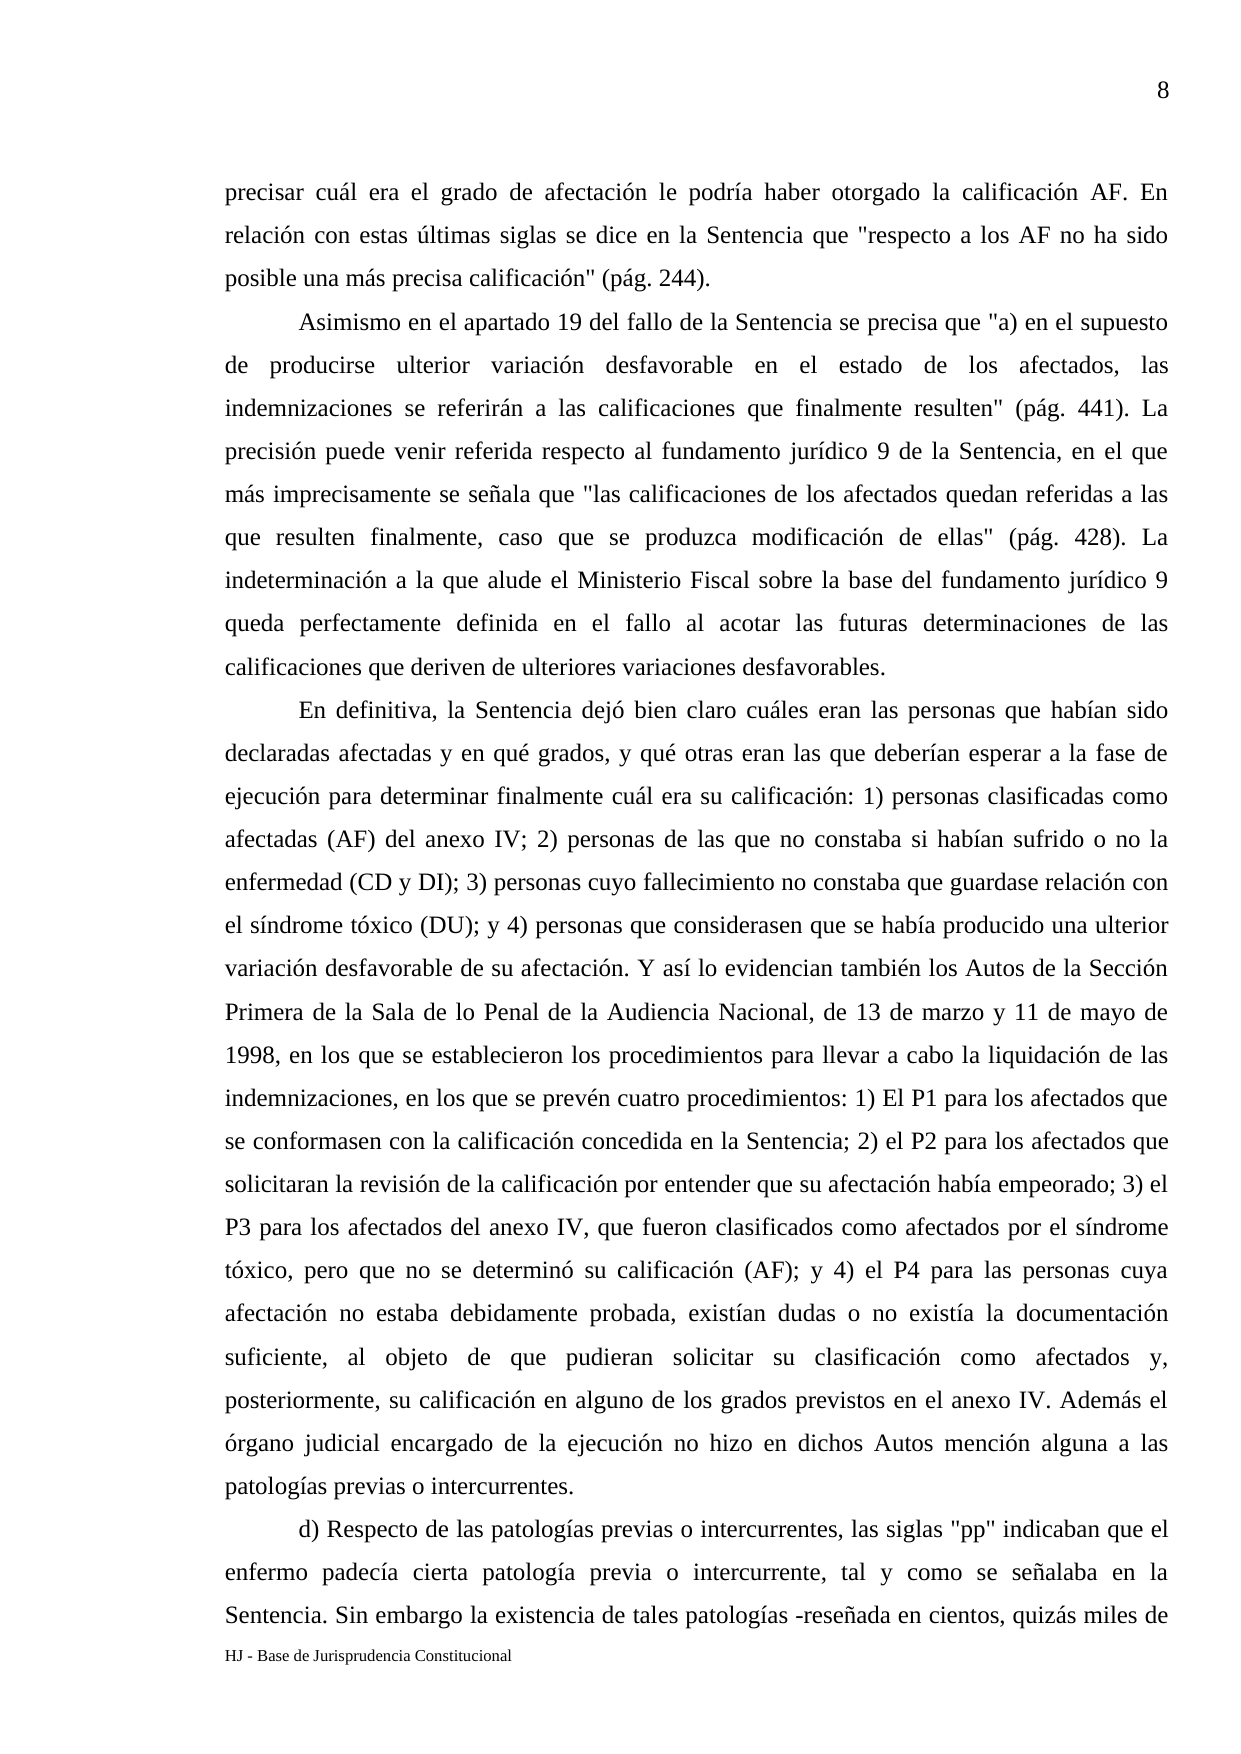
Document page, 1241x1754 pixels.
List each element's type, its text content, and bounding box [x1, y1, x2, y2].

text Asimismo en el apartado 19 del fallo de la Sentencia se precisa que "a) en el supuesto de producirse ulterior variación desfavorable en el estado de los afectados, las indemnizaciones se referirán a las calificaciones que finalmente resulten" (pág. 441). La precisión puede venir referida respecto al fundamento jurídico 9 de la Sentencia, en el que más imprecisamente se señala que "las calificaciones de los afectados quedan referidas a las que resulten finalmente, caso que se produzca modificación de ellas" (pág. 428). La indeterminación a la que alude el Ministerio Fiscal sobre la base del fundamento jurídico 9 queda perfectamente definida en el fallo al acotar las futuras determinaciones de las calificaciones que deriven de ulteriores variaciones desfavorables. [224, 307, 1169, 680]
text En definitiva, la Sentencia dejó bien claro cuáles eran las personas que habían sido declaradas afectadas y en qué grados, y qué otras eran las que deberían esperar a la fase de ejecución para determinar finalmente cuál era su calificación: 1) personas clasificadas como afectadas (AF) del anexo IV; 2) personas de las que no constaba si habían sufrido o no la enfermedad (CD y DI); 3) personas cuyo fallecimiento no constaba que guardase relación con el síndrome tóxico (DU); y 4) personas que considerasen que se había producido una ulterior variación desfavorable de su afectación. Y así lo evidencian también los Autos de la Sección Primera de la Sala de lo Penal de la Audiencia Nacional, de 13 de marzo y 11 de mayo de 1998, en los que se establecieron los procedimientos para llevar a cabo la liquidación de las indemnizaciones, en los que se prevén cuatro procedimientos: 1) El P1 para los afectados que se conformasen con la calificación concedida en la Sentencia; 2) el P2 para los afectados que solicitaran la revisión de la calificación por entender que su afectación había empeorado; 3) el P3 para los afectados del anexo IV, que fueron clasificados como afectados por el síndrome tóxico, pero que no se determinó su calificación (AF); y 4) el P4 para las personas cuya afectación no estaba debidamente probada, existían dudas o no existía la documentación suficiente, al objeto de que pudieran solicitar su clasificación como afectados y, posteriormente, su calificación en alguno de los grados previstos en el anexo IV. Además el órgano judicial encargado de la ejecución no hizo en dichos Autos mención alguna a las patologías previas o intercurrentes. [224, 695, 1169, 1500]
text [224, 1514, 1169, 1629]
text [224, 177, 1169, 292]
